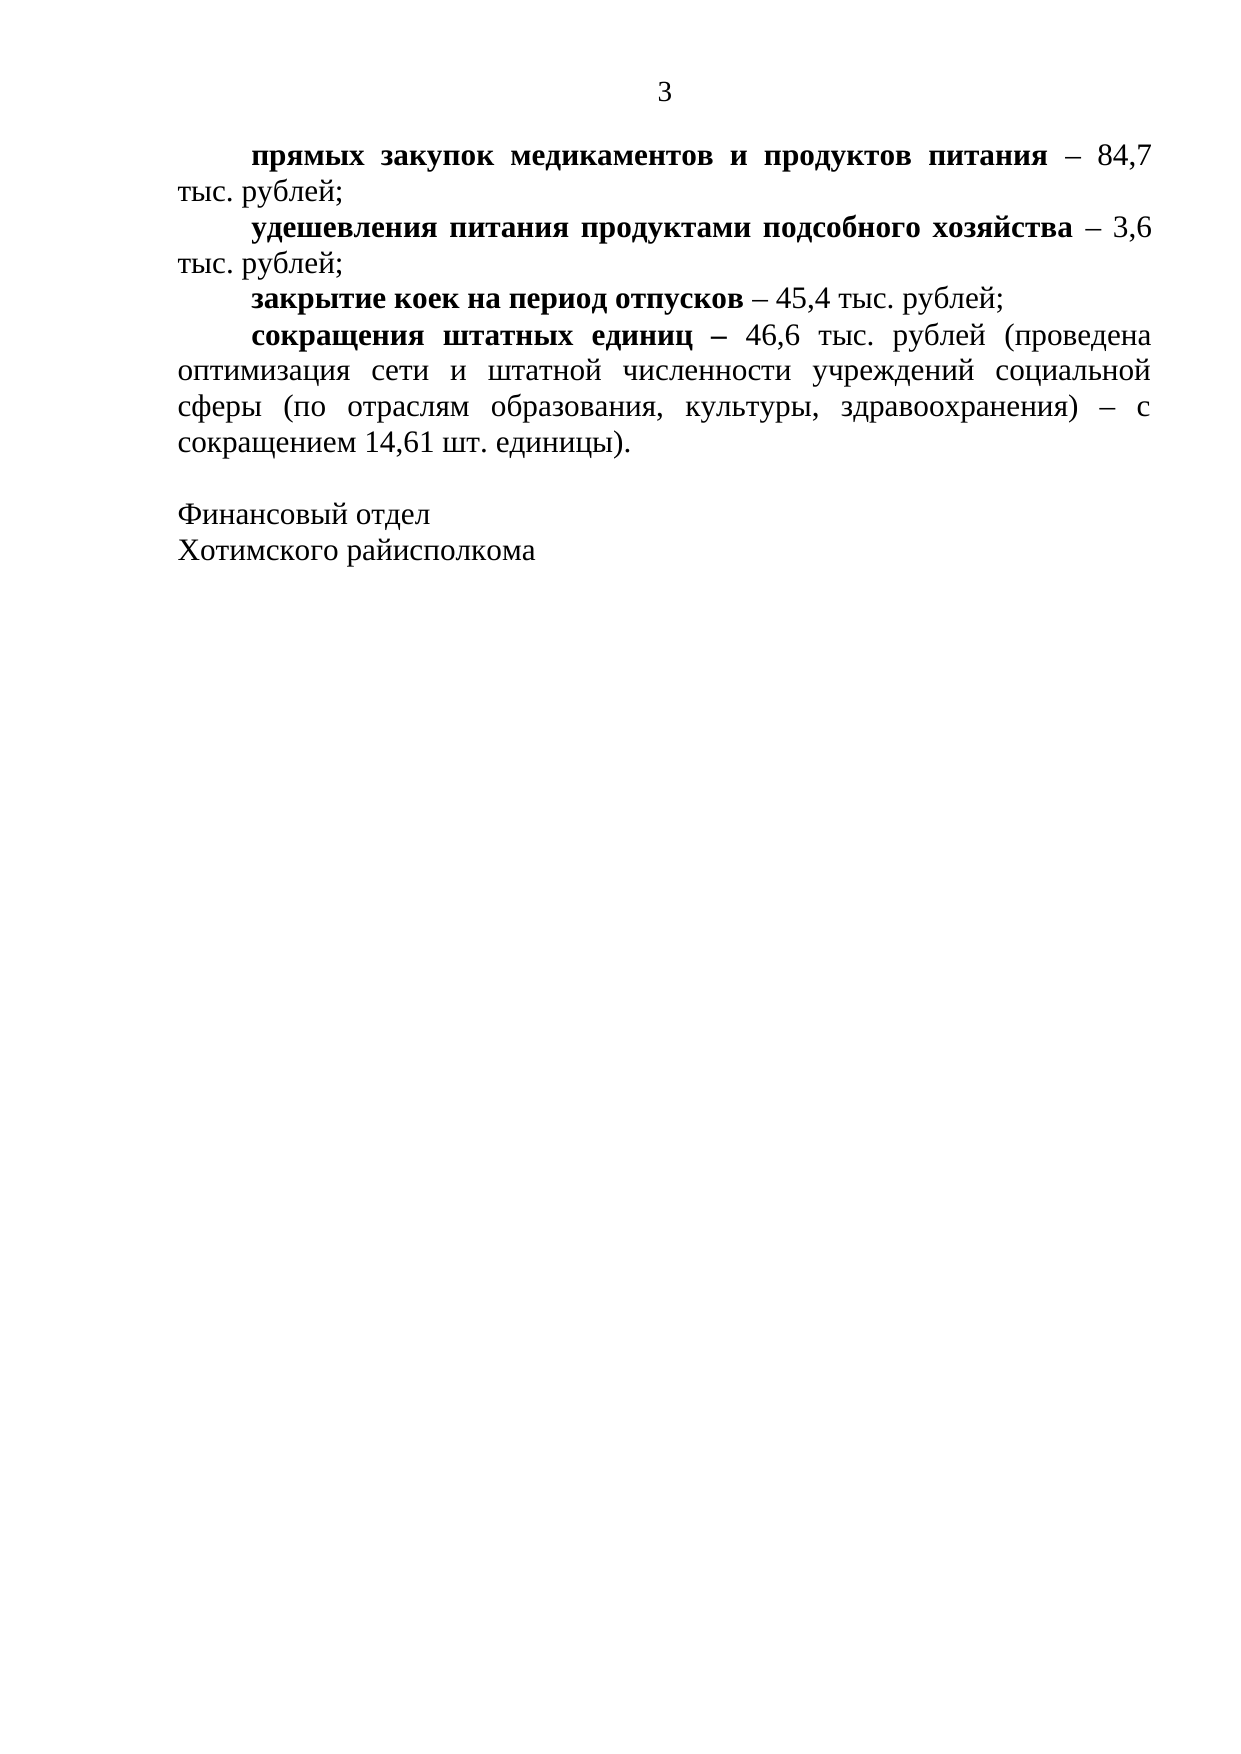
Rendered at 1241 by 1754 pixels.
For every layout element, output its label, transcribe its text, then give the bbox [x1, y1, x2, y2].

text сокращения штатных единиц – 46,6 тыс. рублей (проведена оптимизация сети и штатной численности учреждений социальной сферы (по отраслям образования, культуры, здравоохранения) – с сокращением 14,61 шт. единицы). [177, 316, 1152, 459]
text прямых закупок медикаментов и продуктов питания – 84,7 тыс. рублей; [177, 136, 1152, 208]
text Финансовый отдел [177, 495, 1152, 531]
text закрытие коек на период отпусков – 45,4 тыс. рублей; [177, 280, 1152, 316]
text удешевления питания продуктами подсобного хозяйства – 3,6 тыс. рублей; [177, 208, 1152, 280]
text Хотимского райисполкома [177, 531, 1152, 567]
